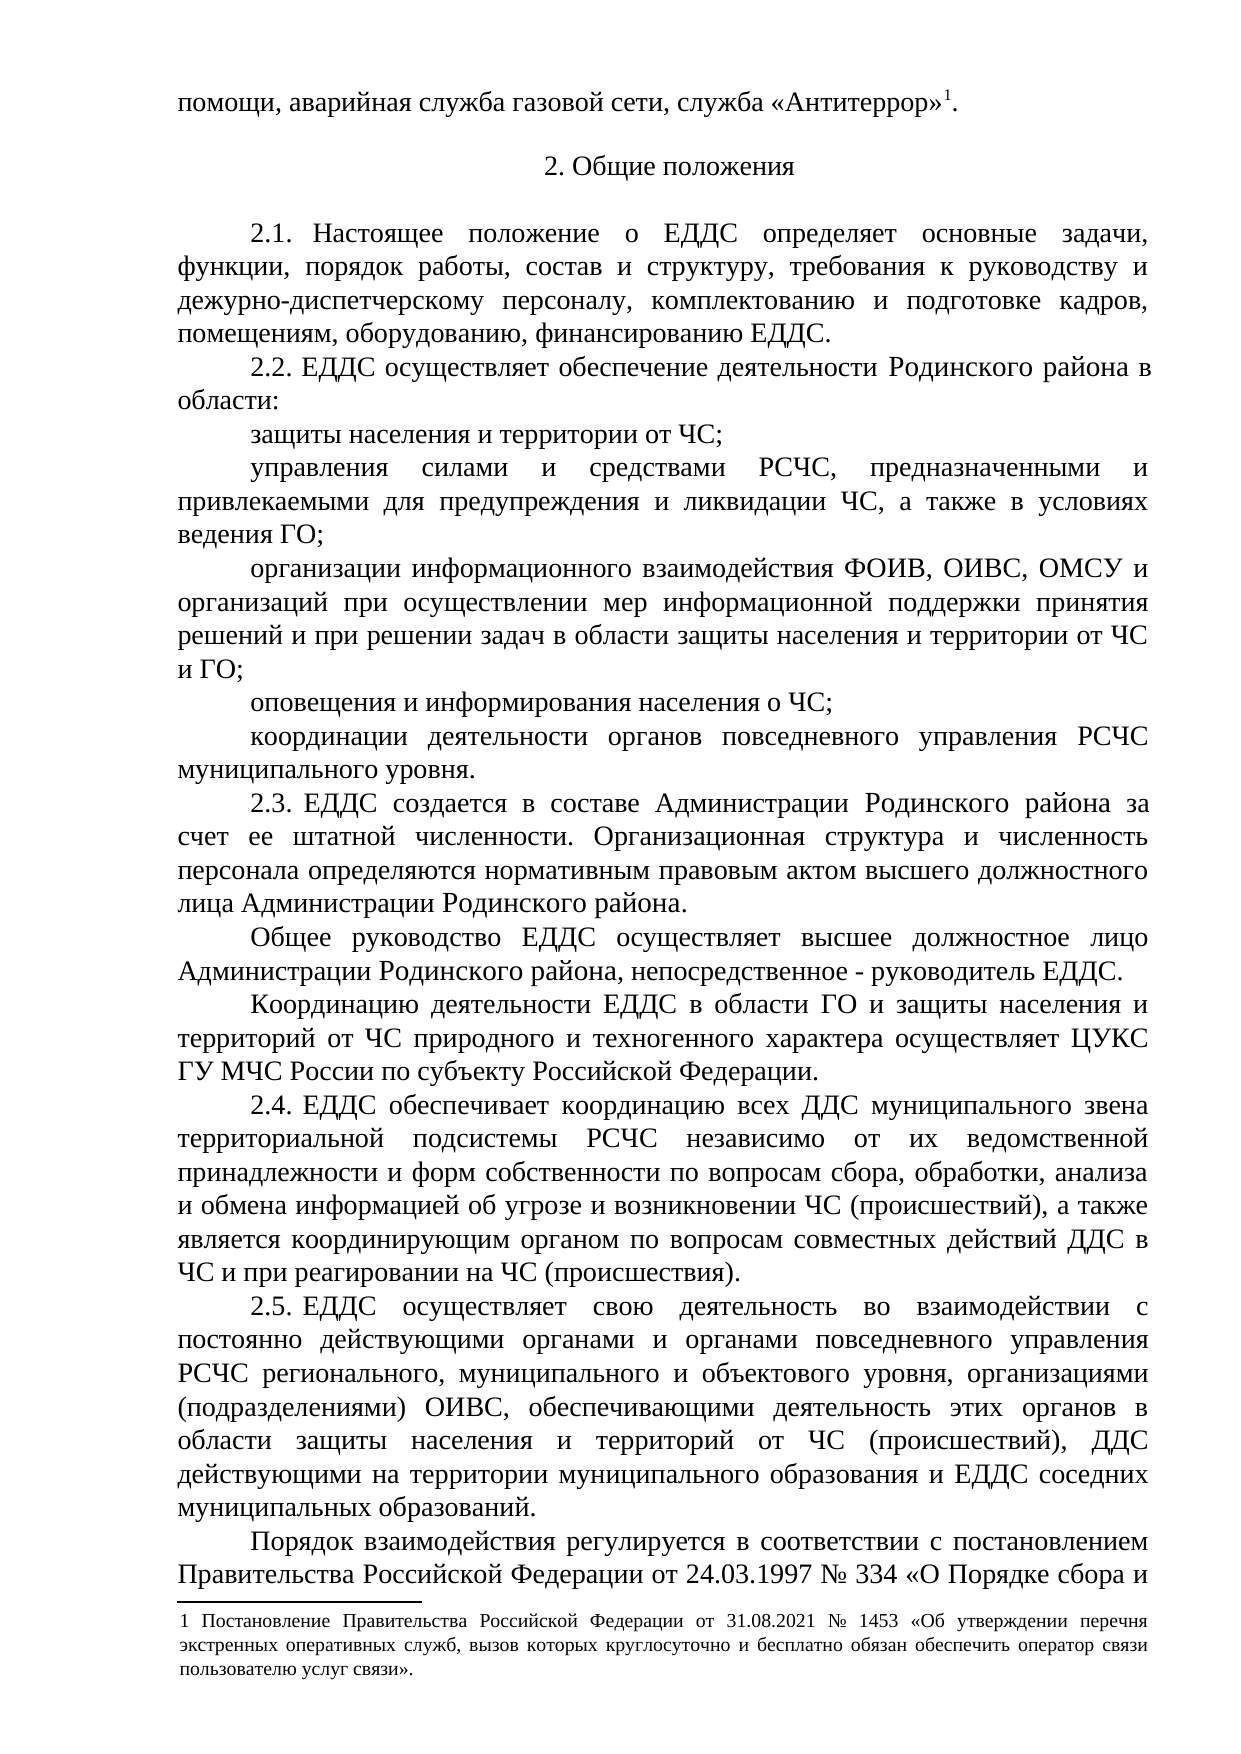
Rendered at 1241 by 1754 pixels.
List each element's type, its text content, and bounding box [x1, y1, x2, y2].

list ЕДДС создается в составе Администрации Родинского района за счет ее штатной численности. Организационная структура и численность персонала определяются нормативным правовым актом высшего должностного лица Администрации Родинского района. [177, 785, 1149, 919]
list ЕДДС осуществляет свою деятельность во взаимодействии с постоянно действующими органами и органами повседневного управления РСЧС регионального, муниципального и объектового уровня, организациями (подразделениями) ОИВС, обеспечивающими деятельность этих органов в области защиты населения и территорий от ЧС (происшествий), ДДС действующими на территории муниципального образования и ЕДДС соседних муниципальных образований. [177, 1288, 1149, 1523]
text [177, 1523, 1149, 1590]
list ЕДДС обеспечивает координацию всех ДДС муниципального звена территориальной подсистемы РСЧС независимо от их ведомственной принадлежности и форм собственности по вопросам сбора, обработки, анализа и обмена информацией об угрозе и возникновении ЧС (происшествий), а также является координирующим органом по вопросам совместных действий ДДС в ЧС и при реагировании на ЧС (происшествия). [177, 1087, 1149, 1288]
text управления силами и средствами РСЧС, предназначенными и привлекаемыми для предупреждения и ликвидации ЧС, а также в условиях ведения ГО; [177, 450, 1149, 551]
text защиты населения и территории от ЧС; [177, 416, 1152, 450]
text 2. Общие положения [544, 148, 1152, 182]
text помощи, аварийная служба газовой сети, служба «Антитеррор». [177, 89, 1152, 117]
list Настоящее положение о ЕДДС определяет основные задачи, функции, порядок работы, состав и структуру, требования к руководству и дежурно-диспетчерскому персоналу, комплектованию и подготовке кадров, помещениям, оборудованию, финансированию ЕДДС. [177, 215, 1149, 349]
text координации деятельности органов повседневного управления РСЧС муниципального уровня. [177, 718, 1149, 785]
text Координацию деятельности ЕДДС в области ГО и защиты населения и территорий от ЧС природного и техногенного характера осуществляет ЦУКС ГУ МЧС России по субъекту Российской Федерации. [177, 987, 1149, 1087]
list ЕДДС осуществляет обеспечение деятельности Родинского района в области: [177, 349, 1152, 416]
text организации информационного взаимодействия ФОИВ, ОИВС, ОМСУ и организаций при осуществлении мер информационной поддержки принятия решений и при решении задач в области защиты населения и территории от ЧС и ГО; [177, 551, 1149, 685]
text оповещения и информирования населения о ЧС; [177, 685, 1152, 718]
text Общее руководство ЕДДС осуществляет высшее должностное лицо Администрации Родинского района, непосредственное - руководитель ЕДДС. [177, 919, 1149, 987]
